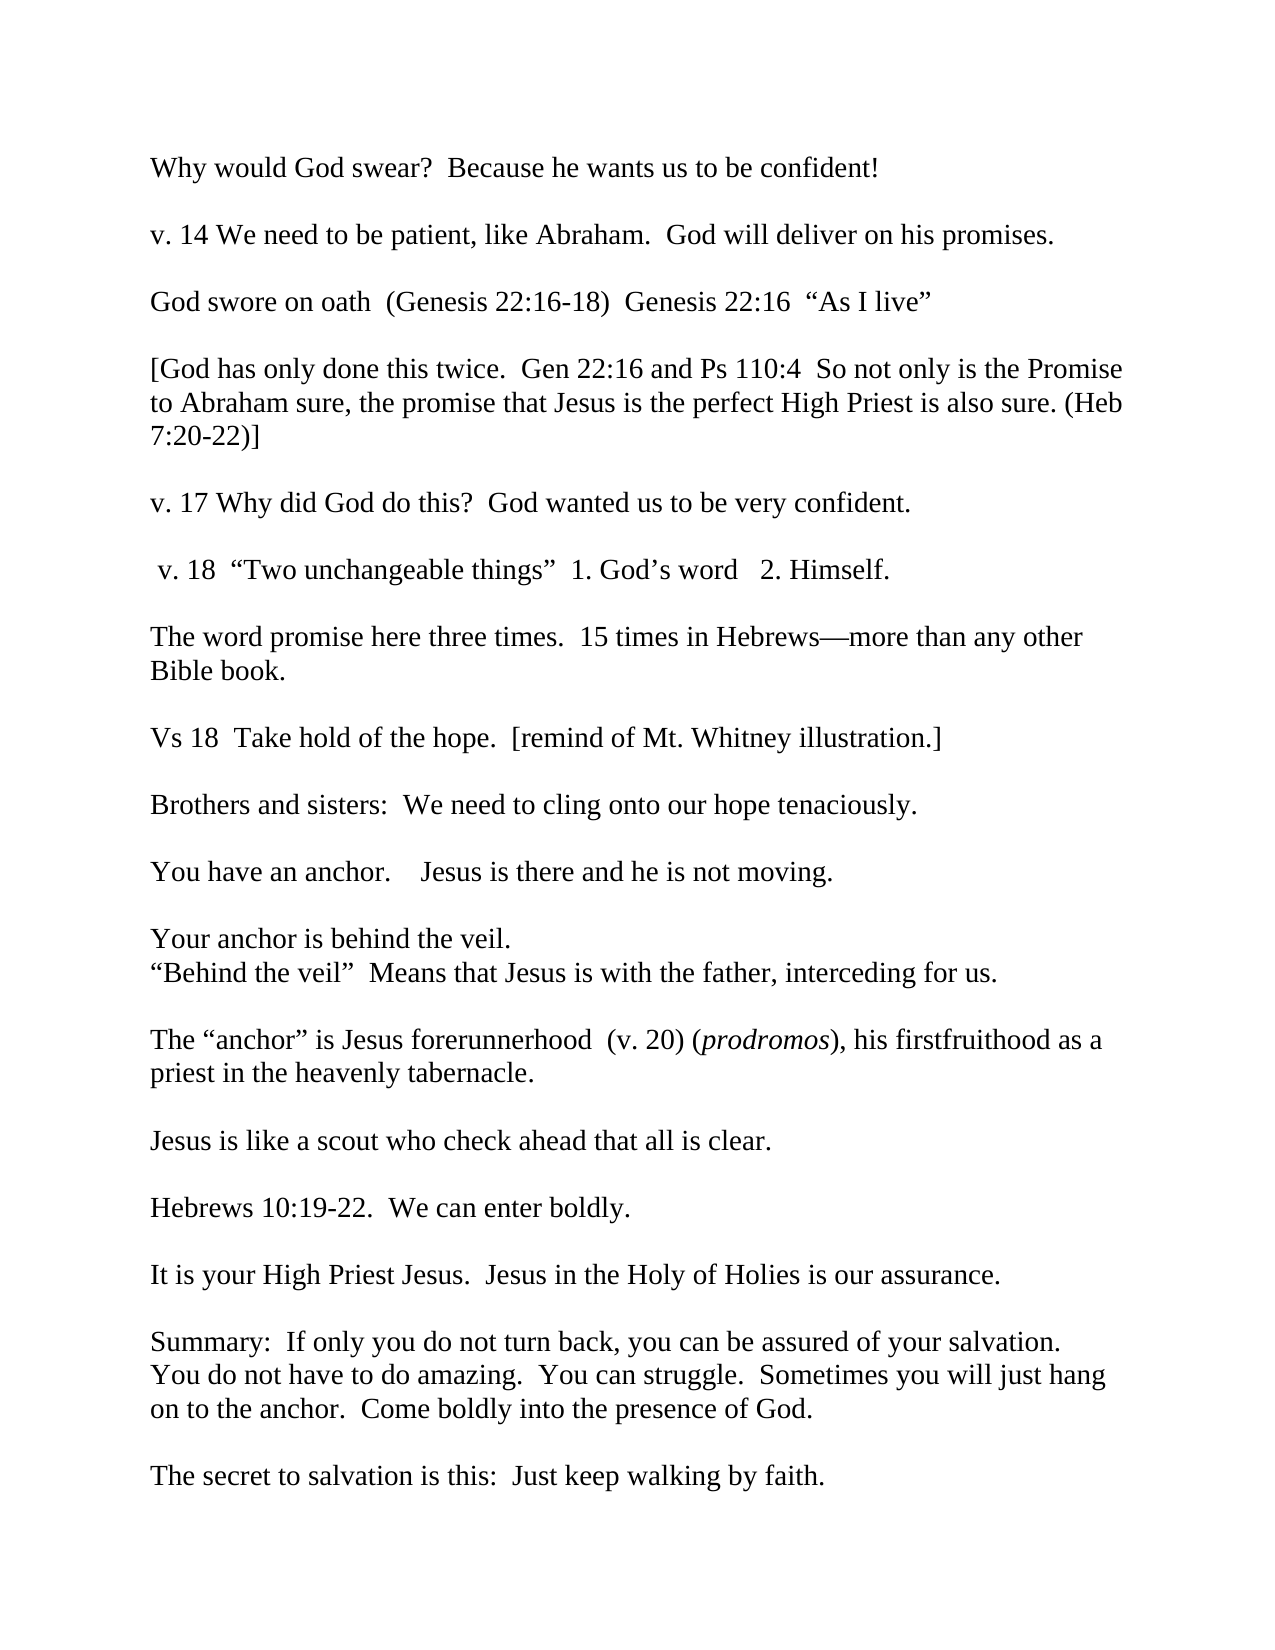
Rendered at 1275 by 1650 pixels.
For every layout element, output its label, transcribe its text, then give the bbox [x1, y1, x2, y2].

text v. 17 Why did God do this? God wanted us to be very confident. [150, 485, 1125, 519]
text Why would God swear? Because he wants us to be confident! [150, 150, 1125, 183]
text v. 14 We need to be patient, like Abraham. God will deliver on his promises. [150, 217, 1125, 251]
text Summary: If only you do not turn back, you can be assured of your salvation. You do not have to do amazing. You can struggle. Sometimes you will just hang on to the anchor. Come boldly into the presence of God. [150, 1324, 1125, 1424]
text You have an anchor. Jesus is there and he is not moving. [150, 854, 1125, 888]
text The secret to salvation is this: Just keep walking by faith. [150, 1458, 1125, 1492]
text It is your High Priest Jesus. Jesus in the Holy of Holies is our assurance. [150, 1257, 1125, 1290]
text God swore on oath (Genesis 22:16-18) Genesis 22:16 “As I live” [150, 284, 1125, 318]
text Brothers and sisters: We need to cling onto our hope tenaciously. [150, 787, 1125, 821]
text The word promise here three times. 15 times in Hebrews—more than any other Bible book. [150, 619, 1125, 687]
text [God has only done this twice. Gen 22:16 and Ps 110:4 So not only is the Promise to Abraham sure, the promise that Jesus is the perfect High Priest is also sure. (Heb 7:20-22)] [150, 351, 1125, 452]
text Your anchor is behind the veil. [150, 921, 1125, 955]
text Vs 18 Take hold of the hope. [remind of Mt. Whitney illustration.] [150, 720, 1125, 754]
text Jesus is like a scout who check ahead that all is clear. [150, 1123, 1125, 1156]
text v. 18 “Two unchangeable things” 1. God’s word 2. Himself. [150, 552, 1125, 586]
text The “anchor” is Jesus forerunnerhood (v. 20) (prodromos), his firstfruithood as a priest in the heavenly tabernacle. [150, 1022, 1125, 1089]
text “Behind the veil” Means that Jesus is with the father, interceding for us. [150, 955, 1125, 988]
text Hebrews 10:19-22. We can enter boldly. [150, 1190, 1125, 1223]
